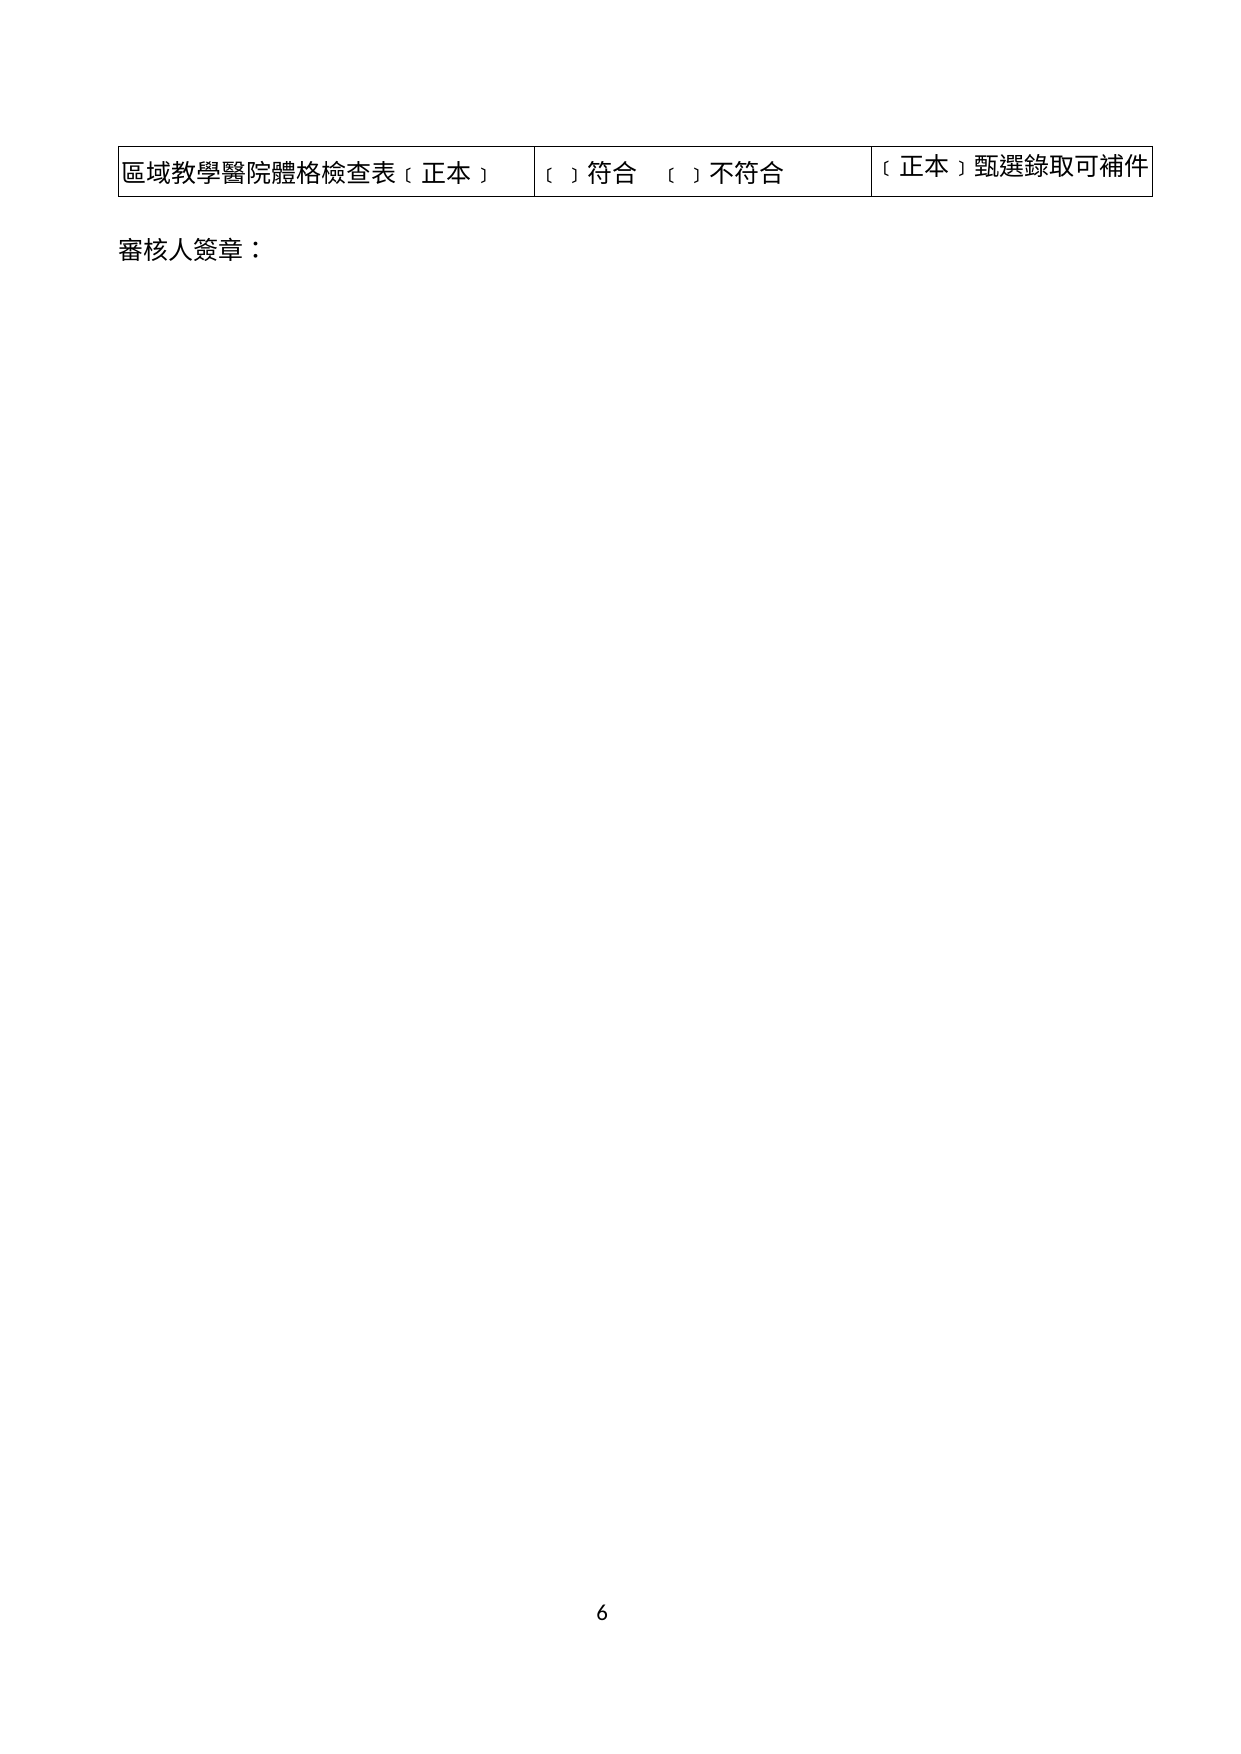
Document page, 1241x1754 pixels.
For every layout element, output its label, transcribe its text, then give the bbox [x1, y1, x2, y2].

table_cell ﹝正本﹞甄選錄取可補件 [872, 147, 1152, 196]
text 審核人簽章： [118, 231, 1110, 267]
table_cell ﹝﹞符合 ﹝﹞不符合 [535, 147, 871, 196]
table_cell 區域教學醫院體格檢查表﹝正本﹞ [119, 147, 534, 196]
